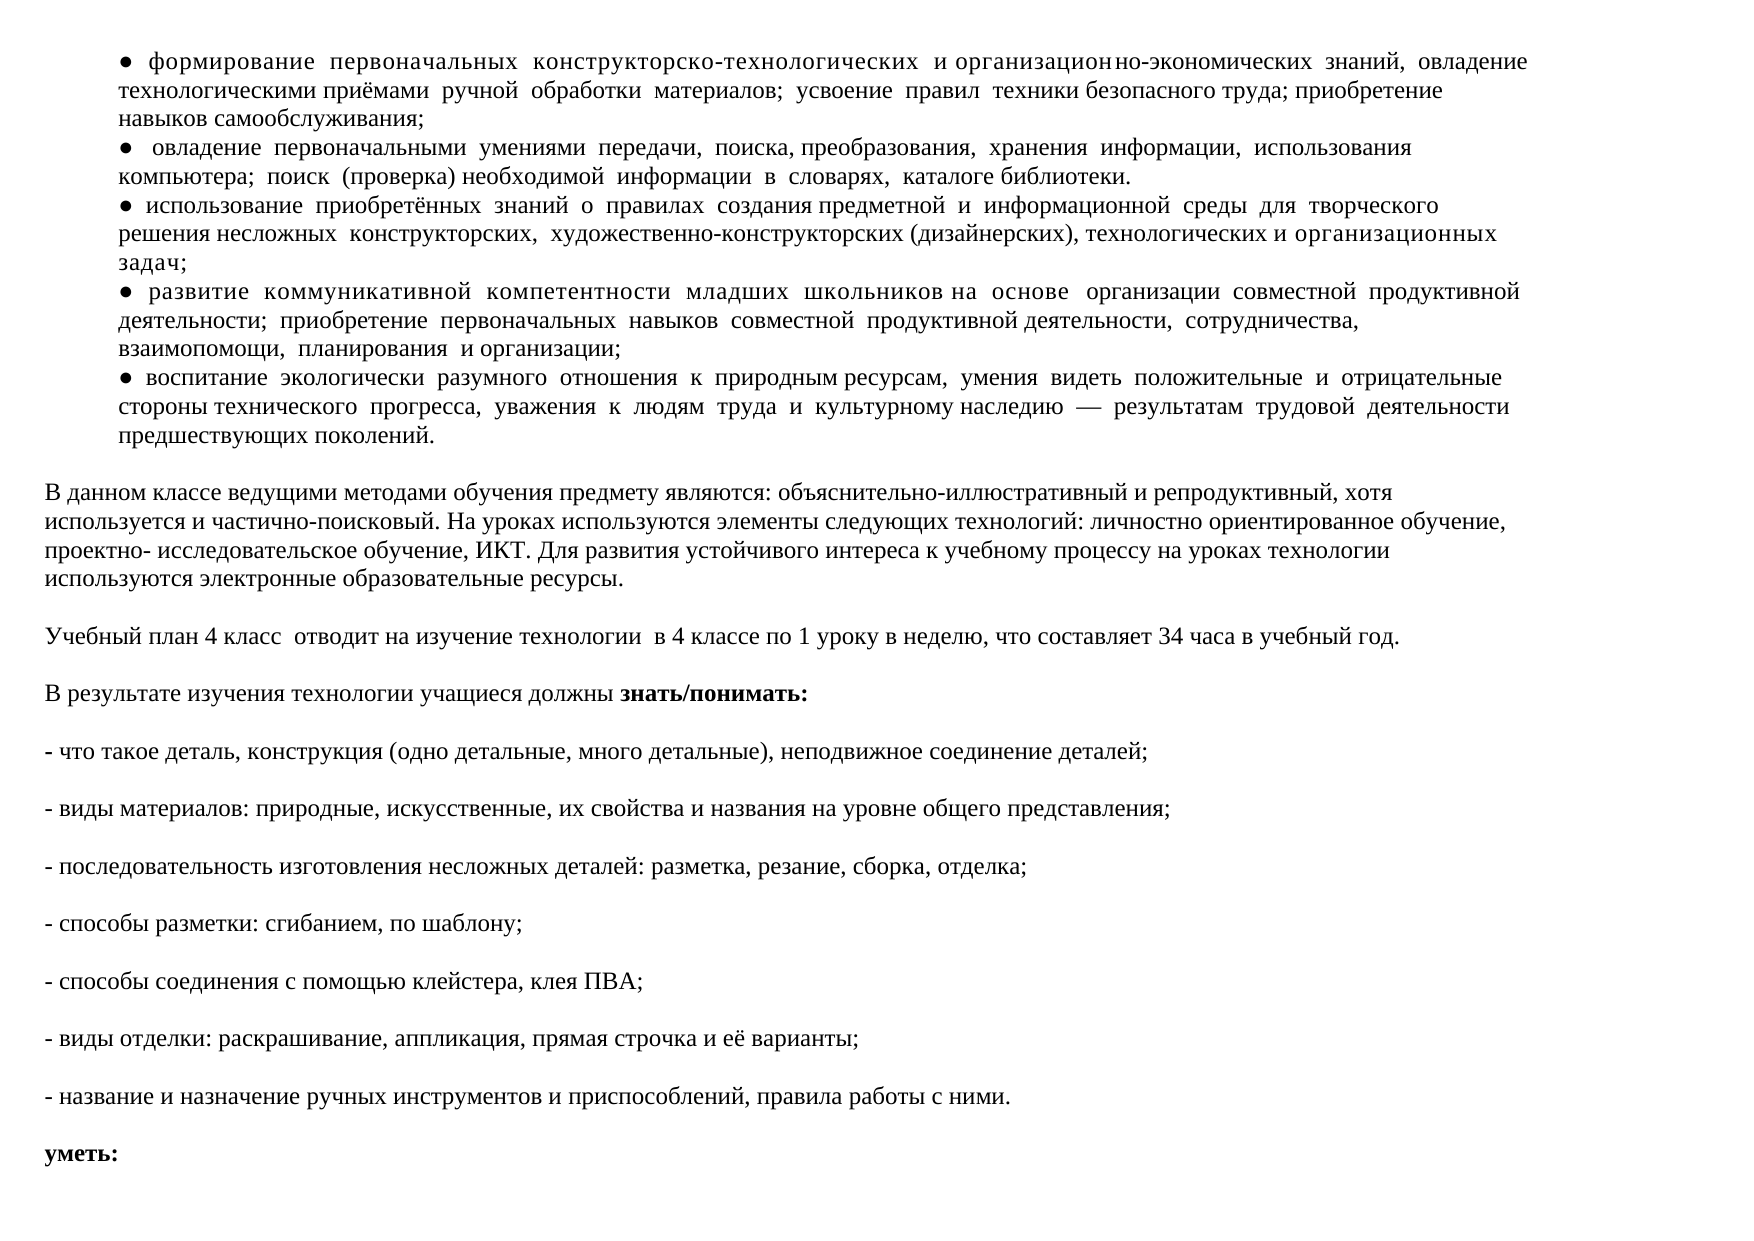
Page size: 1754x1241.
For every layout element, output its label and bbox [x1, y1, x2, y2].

table_header [43, 44, 1540, 1169]
